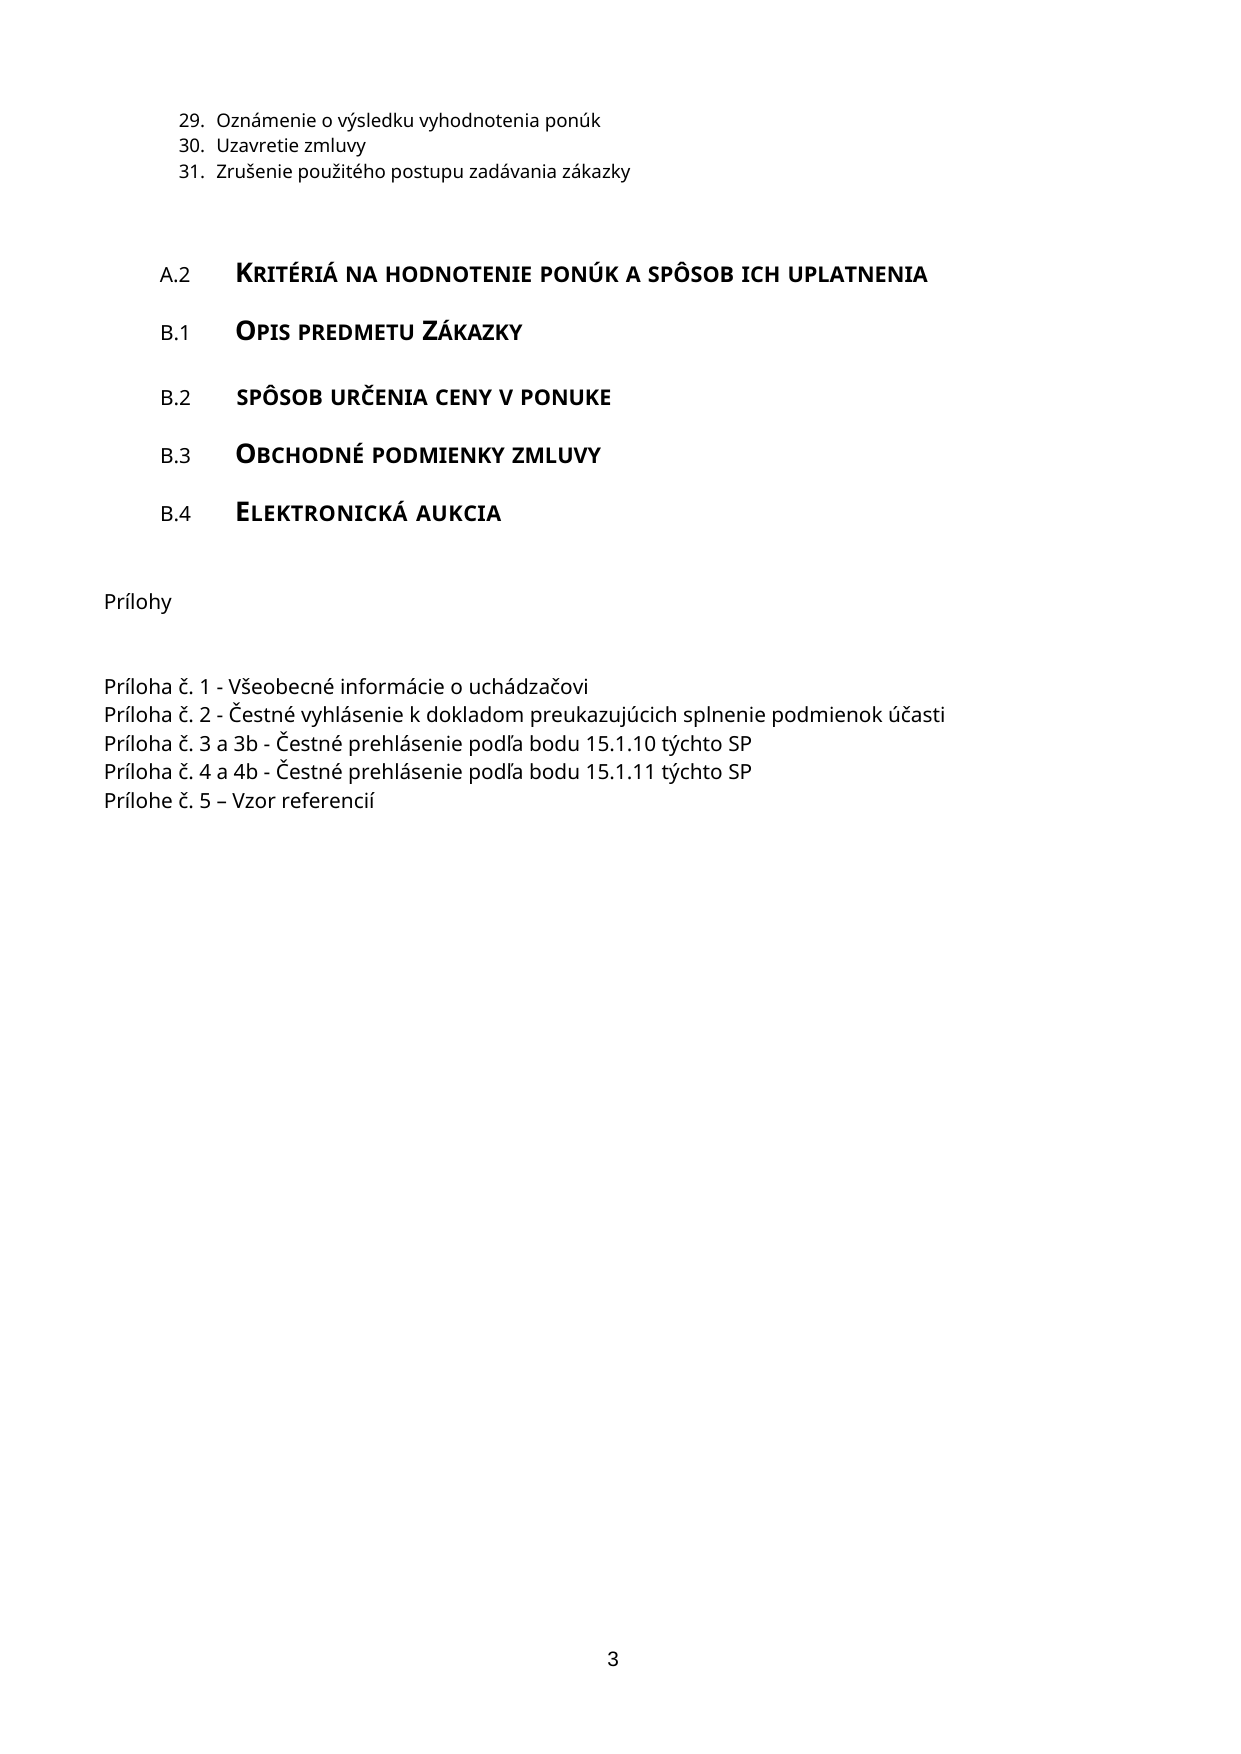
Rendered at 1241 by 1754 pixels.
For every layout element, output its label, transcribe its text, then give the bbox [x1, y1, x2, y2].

text Prílohy [103, 587, 1122, 615]
text B.1 Opis predmetu Zákazky [160, 311, 1122, 348]
text Príloha č. 4 a 4b - Čestné prehlásenie podľa bodu 15.1.11 týchto SP [103, 757, 1122, 786]
text B.4 Elektronická aukcia [160, 492, 1122, 529]
subtitle Oznámenie o výsledku vyhodnotenia ponúk [178, 107, 1122, 133]
text Príloha č. 3 a 3b - Čestné prehlásenie podľa bodu 15.1.10 týchto SP [103, 729, 1122, 757]
text Prílohe č. 5 – Vzor referencií [103, 786, 1122, 814]
subtitle Uzavretie zmluvy [178, 133, 1122, 158]
text A.2 Kritériá na hodnotenie ponúk a spôsob ich uplatnenia [159, 254, 1122, 291]
text B.3 Obchodné podmienky zmluvy [160, 434, 1122, 471]
text Príloha č. 2 - Čestné vyhlásenie k dokladom preukazujúcich splnenie podmienok účasti [103, 701, 1122, 729]
subtitle Zrušenie použitého postupu zadávania zákazky [178, 158, 1122, 184]
text B.2 spôsob určenia ceny v ponuke [124, 377, 1122, 414]
text Príloha č. 1 - Všeobecné informácie o uchádzačovi [103, 672, 1122, 701]
